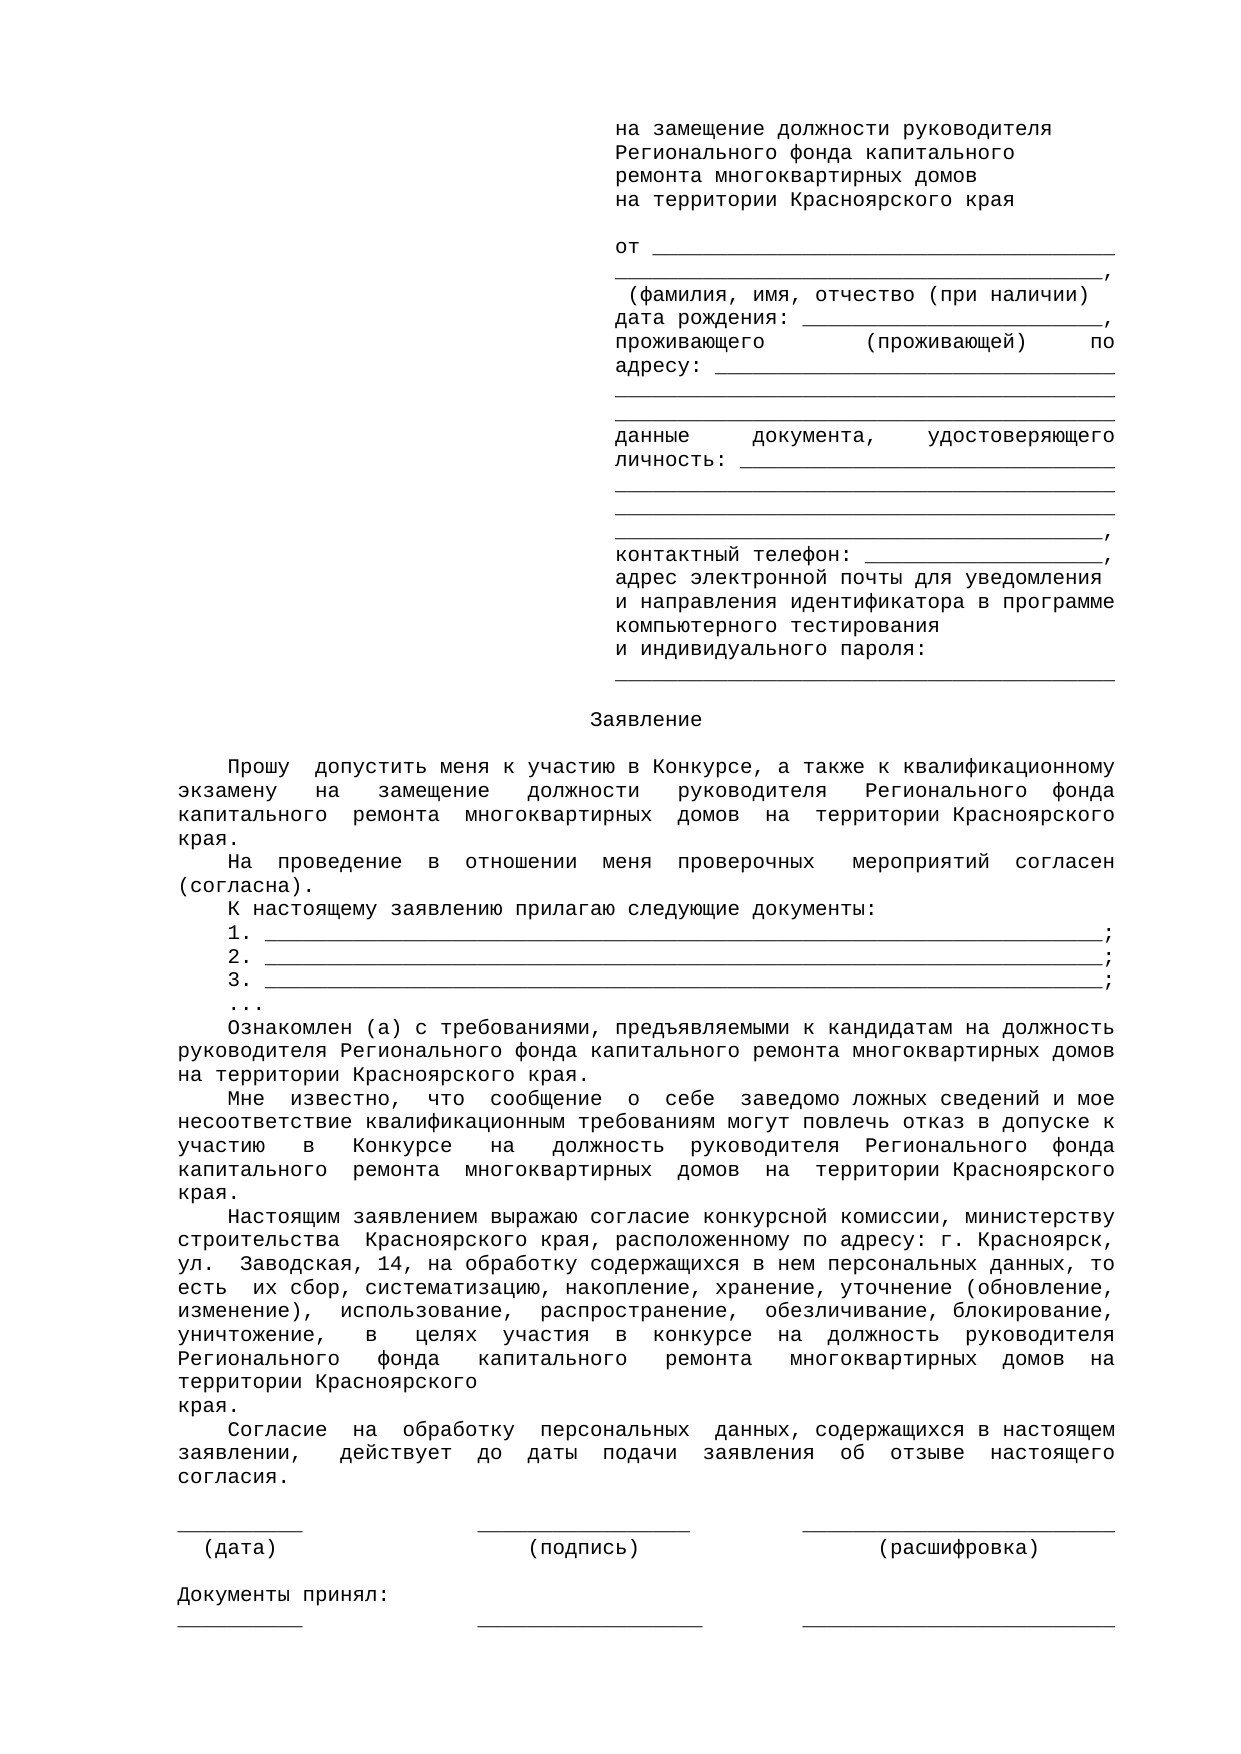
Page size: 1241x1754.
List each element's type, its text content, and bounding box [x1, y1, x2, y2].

text (фамилия, имя, отчество (при наличии) [177, 284, 1152, 307]
text Ознакомлен (а) с требованиями, предъявляемыми к кандидатам на должность [177, 1017, 1152, 1040]
text изменение), использование, распространение, обезличивание, блокирование, [177, 1300, 1152, 1324]
text ________________________________________ [177, 473, 1152, 496]
text и индивидуального пароля: [177, 638, 1152, 662]
text несоответствие квалификационным требованиям могут повлечь отказ в допуске к [177, 1111, 1152, 1135]
text проживающего (проживающей) по [177, 331, 1152, 354]
text Регионального фонда капитального ремонта многоквартирных домов на [177, 1348, 1152, 1371]
text от _____________________________________ [177, 236, 1152, 260]
text 3. ___________________________________________________________________; [177, 969, 1152, 993]
text 1. ___________________________________________________________________; [177, 922, 1152, 946]
text ________________________________________ [177, 662, 1152, 686]
text руководителя Регионального фонда капитального ремонта многоквартирных домов [177, 1040, 1152, 1064]
text ... [177, 993, 1152, 1017]
text __________ __________________ _________________________ [177, 1608, 1152, 1631]
text строительства Красноярского края, расположенному по адресу: г. Красноярск, [177, 1229, 1152, 1253]
text территории Красноярского [177, 1371, 1152, 1395]
text есть их сбор, систематизацию, накопление, хранение, уточнение (обновление, [177, 1277, 1152, 1300]
text контактный телефон: ___________________, [177, 544, 1152, 567]
text ремонта многоквартирных домов [177, 165, 1152, 189]
text уничтожение, в целях участия в конкурсе на должность руководителя [177, 1324, 1152, 1348]
text капитального ремонта многоквартирных домов на территории Красноярского [177, 1158, 1152, 1182]
text на замещение должности руководителя [177, 118, 1152, 142]
text края. [177, 827, 1152, 851]
text ________________________________________ [177, 496, 1152, 520]
text Заявление [177, 709, 1152, 733]
text Мне известно, что сообщение о себе заведомо ложных сведений и мое [177, 1088, 1152, 1111]
text На проведение в отношении меня проверочных мероприятий согласен [177, 851, 1152, 875]
text экзамену на замещение должности руководителя Регионального фонда [177, 780, 1152, 804]
text данные документа, удостоверяющего [177, 426, 1152, 449]
text (согласна). [177, 875, 1152, 898]
text Документы принял: [177, 1584, 1152, 1608]
text Согласие на обработку персональных данных, содержащихся в настоящем [177, 1419, 1152, 1442]
text ул. Заводская, 14, на обработку содержащихся в нем персональных данных, то [177, 1253, 1152, 1277]
text адрес электронной почты для уведомления [177, 567, 1152, 591]
text на территории Красноярского края. [177, 1064, 1152, 1088]
text Прошу допустить меня к участию в Конкурсе, а также к квалификационному [177, 757, 1152, 780]
text капитального ремонта многоквартирных домов на территории Красноярского [177, 804, 1152, 827]
text компьютерного тестирования [177, 615, 1152, 638]
text и направления идентификатора в программе [177, 591, 1152, 615]
text _______________________________________, [177, 520, 1152, 544]
text 2. ___________________________________________________________________; [177, 946, 1152, 969]
text на территории Красноярского края [177, 189, 1152, 213]
text заявлении, действует до даты подачи заявления об отзыве настоящего [177, 1442, 1152, 1466]
text К настоящему заявлению прилагаю следующие документы: [177, 898, 1152, 922]
text края. [177, 1182, 1152, 1206]
text __________ _________________ _________________________ [177, 1513, 1152, 1537]
text адресу: ________________________________ [177, 354, 1152, 378]
text дата рождения: ________________________, [177, 307, 1152, 331]
text _______________________________________, [177, 260, 1152, 284]
text участию в Конкурсе на должность руководителя Регионального фонда [177, 1135, 1152, 1158]
text ________________________________________ [177, 378, 1152, 402]
text Настоящим заявлением выражаю согласие конкурсной комиссии, министерству [177, 1206, 1152, 1229]
text личность: ______________________________ [177, 449, 1152, 473]
text края. [177, 1395, 1152, 1419]
text согласия. [177, 1466, 1152, 1489]
text ________________________________________ [177, 402, 1152, 426]
text (дата) (подпись) (расшифровка) [177, 1537, 1152, 1561]
text Регионального фонда капитального [177, 142, 1152, 165]
